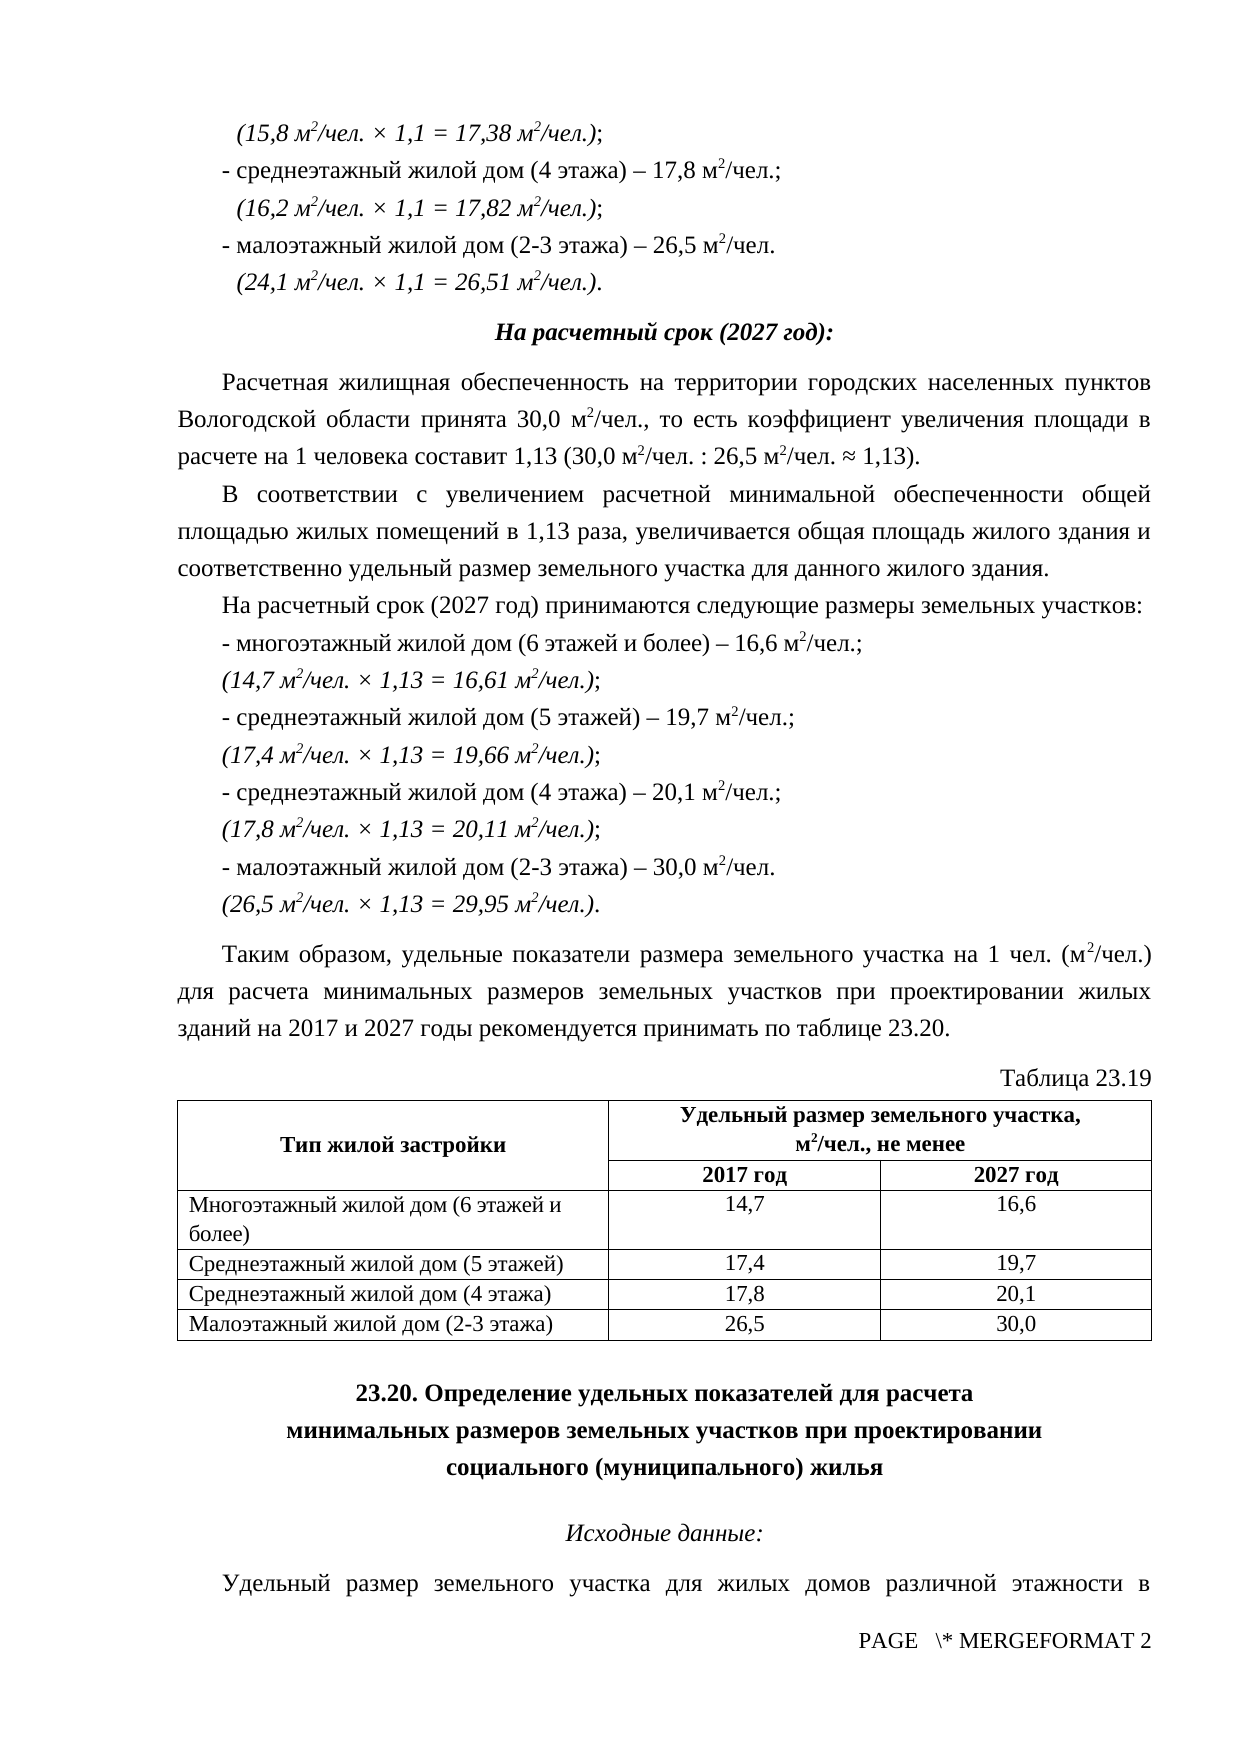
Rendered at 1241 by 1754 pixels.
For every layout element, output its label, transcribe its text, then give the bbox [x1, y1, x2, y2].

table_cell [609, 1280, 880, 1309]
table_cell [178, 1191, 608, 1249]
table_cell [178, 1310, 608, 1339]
text (26,5 м2/чел. × 1,13 = 29,95 м2/чел.). [177, 889, 1152, 918]
text минимальных размеров земельных участков при проектировании [177, 1415, 1152, 1444]
text - среднеэтажный жилой дом (4 этажа) – 17,8 м2/чел.; [177, 155, 1152, 184]
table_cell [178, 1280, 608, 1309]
text (17,8 м2/чел. × 1,13 = 20,11 м2/чел.); [177, 814, 1152, 843]
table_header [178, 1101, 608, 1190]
text (14,7 м2/чел. × 1,13 = 16,61 м2/чел.); [177, 665, 1152, 694]
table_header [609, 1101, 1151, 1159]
text (15,8 м2/чел. × 1,1 = 17,38 м2/чел.); [192, 118, 1152, 147]
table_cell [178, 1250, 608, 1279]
text В соответствии с увеличением расчетной минимальной обеспеченности общей площадью жилых помещений в 1,13 раза, увеличивается общая площадь жилого здания и соответственно удельный размер земельного участка для данного жилого здания. [177, 479, 1152, 582]
text Исходные данные: [177, 1518, 1152, 1547]
text (24,1 м2/чел. × 1,1 = 26,51 м2/чел.). [192, 267, 1152, 296]
text - многоэтажный жилой дом (6 этажей и более) – 16,6 м2/чел.; [177, 628, 1152, 657]
text Таблица 23.19 [177, 1063, 1152, 1092]
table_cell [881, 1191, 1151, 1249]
text (16,2 м2/чел. × 1,1 = 17,82 м2/чел.); [192, 193, 1152, 221]
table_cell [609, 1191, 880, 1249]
text На расчетный срок (2027 год) принимаются следующие размеры земельных участков: [177, 591, 1152, 619]
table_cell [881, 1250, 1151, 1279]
text социального (муниципального) жилья [177, 1452, 1152, 1481]
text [177, 1568, 1152, 1597]
text - среднеэтажный жилой дом (5 этажей) – 19,7 м2/чел.; [177, 702, 1152, 731]
text На расчетный срок (2027 год): [177, 317, 1152, 346]
text Расчетная жилищная обеспеченность на территории городских населенных пунктов Вологодской области принята 30,0 м2/чел., то есть коэффициент увеличения площади в расчете на 1 человека составит 1,13 (30,0 м2/чел. : 26,5 м2/чел. ≈ 1,13). [177, 367, 1152, 470]
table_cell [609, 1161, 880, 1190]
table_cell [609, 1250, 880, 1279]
text (17,4 м2/чел. × 1,13 = 19,66 м2/чел.); [177, 740, 1152, 768]
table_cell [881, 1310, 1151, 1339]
text - среднеэтажный жилой дом (4 этажа) – 20,1 м2/чел.; [177, 777, 1152, 806]
text - малоэтажный жилой дом (2-3 этажа) – 26,5 м2/чел. [177, 230, 1152, 259]
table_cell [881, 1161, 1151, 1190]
text Таким образом, удельные показатели размера земельного участка на 1 чел. (м2/чел.) для расчета минимальных размеров земельных участков при проектировании жилых зданий на 2017 и 2027 годы рекомендуется принимать по таблице 23.20. [177, 939, 1152, 1042]
text - малоэтажный жилой дом (2-3 этажа) – 30,0 м2/чел. [177, 852, 1152, 880]
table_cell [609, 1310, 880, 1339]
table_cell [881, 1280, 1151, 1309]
text 23.20. Определение удельных показателей для расчета [177, 1378, 1152, 1407]
